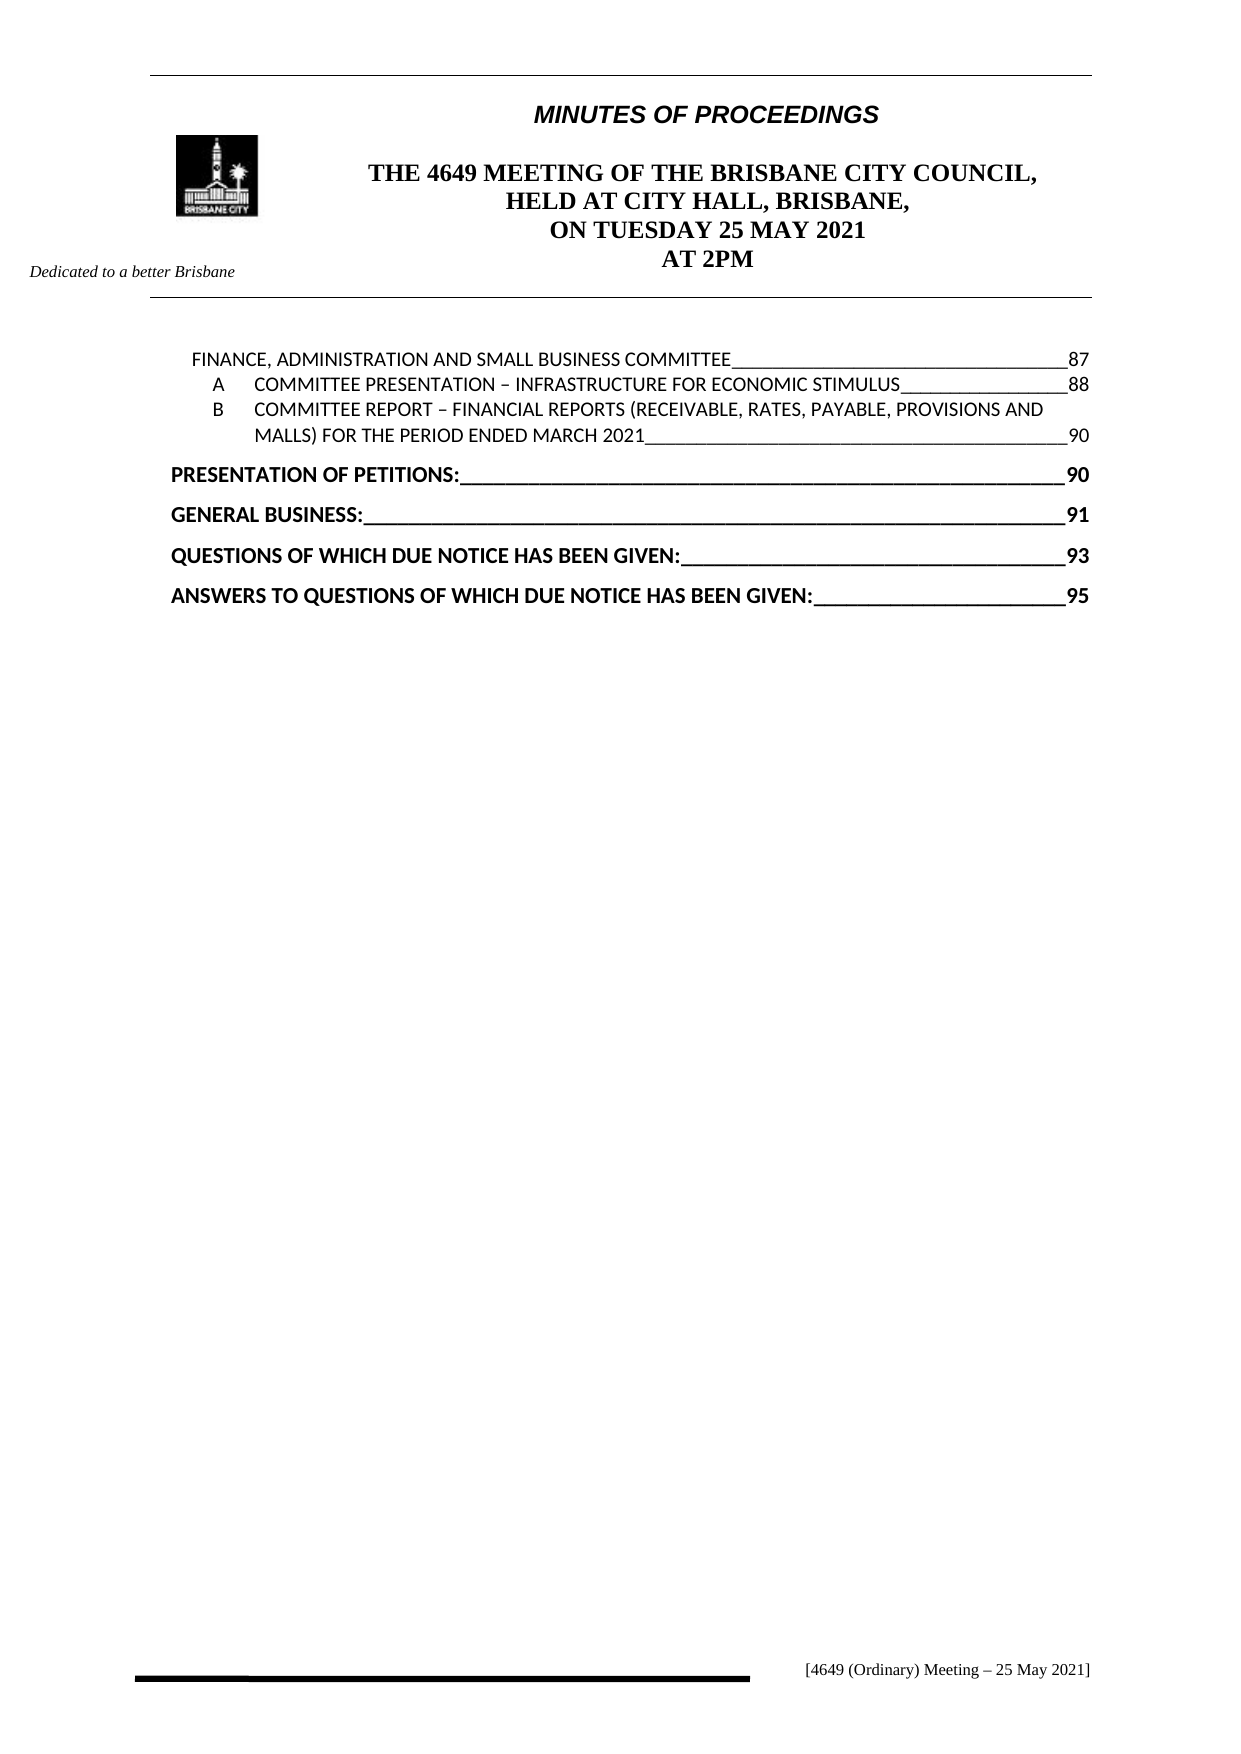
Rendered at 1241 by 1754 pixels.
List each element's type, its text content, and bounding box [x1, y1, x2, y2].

text B COMMITTEE REPORT – FINANCIAL REPORTS (RECEIVABLE, RATES, PAYABLE, PROVISIONS AND MALLS) FOR THE PERIOD ENDED MARCH 2021 90 [212, 397, 1090, 447]
text QUESTIONS OF WHICH DUE NOTICE HAS BEEN GIVEN: 93 [171, 541, 1090, 569]
picture [176, 135, 274, 242]
text PRESENTATION OF PETITIONS: 90 [171, 460, 1090, 488]
text A COMMITTEE PRESENTATION – INFRASTRUCTURE FOR ECONOMIC STIMULUS 88 [212, 371, 1090, 397]
text FINANCE, ADMINISTRATION AND SMALL BUSINESS COMMITTEE 87 [192, 346, 1090, 371]
text GENERAL BUSINESS: 91 [171, 501, 1090, 528]
text ANSWERS TO QUESTIONS OF WHICH DUE NOTICE HAS BEEN GIVEN: 95 [171, 582, 1090, 609]
